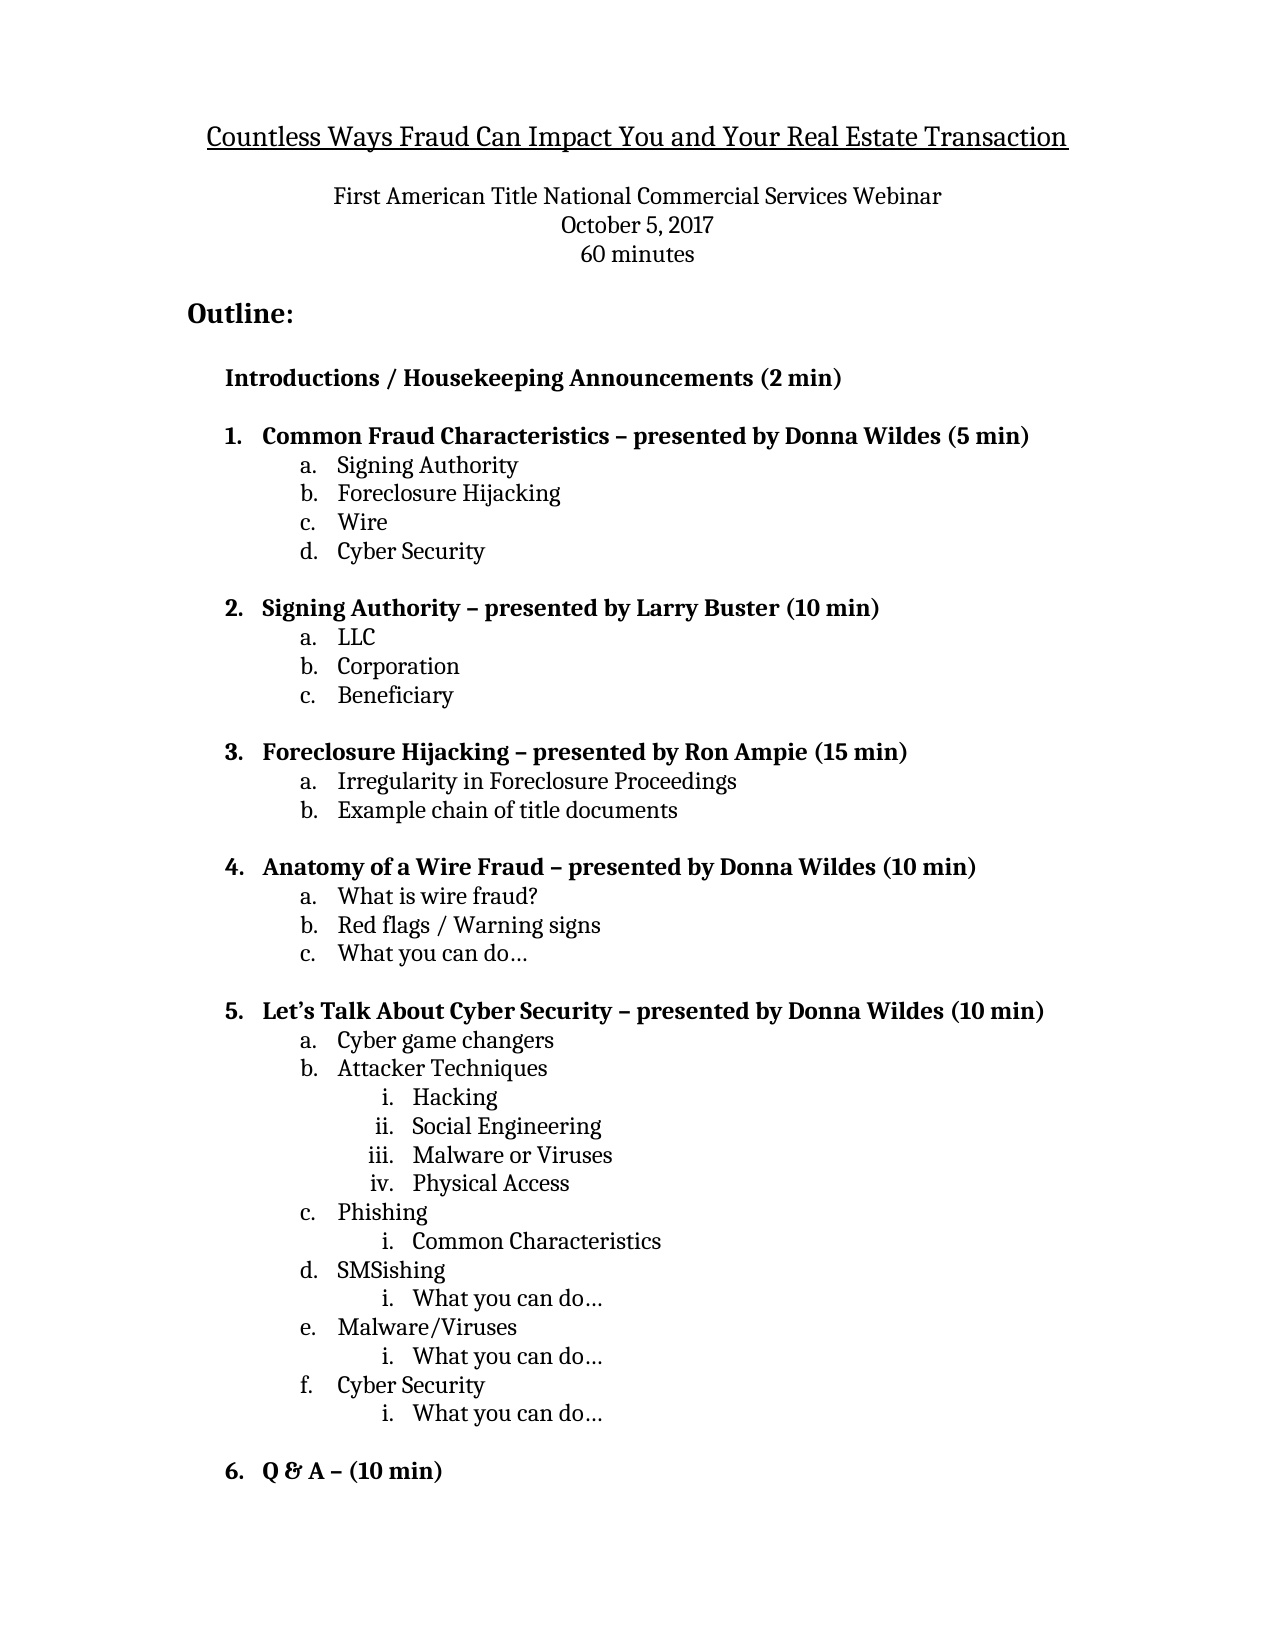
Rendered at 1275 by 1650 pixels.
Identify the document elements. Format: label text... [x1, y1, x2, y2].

list Signing Authority – presented by Larry Buster (10 min) [225, 594, 1087, 623]
list What you can do… [300, 939, 1087, 968]
list Irregularity in Foreclosure Proceedings [300, 767, 1087, 796]
list What you can do… [394, 1284, 1087, 1313]
text Countless Ways Fraud Can Impact You and Your Real Estate Transaction [187, 120, 1087, 153]
list Foreclosure Hijacking [300, 479, 1087, 508]
list Wire [300, 508, 1087, 537]
list Attacker Techniques [300, 1054, 1087, 1083]
list Let’s Talk About Cyber Security – presented by Donna Wildes (10 min) [225, 997, 1087, 1026]
text 60 minutes [187, 240, 1087, 268]
list Corporation [300, 652, 1087, 681]
list SMSishing [300, 1256, 1087, 1284]
list Common Fraud Characteristics – presented by Donna Wildes (5 min) [225, 422, 1087, 451]
list Cyber game changers [300, 1026, 1087, 1054]
text Introductions / Housekeeping Announcements (2 min) [225, 364, 1087, 393]
list Malware or Viruses [394, 1141, 1087, 1169]
list Social Engineering [394, 1112, 1087, 1141]
text First American Title National Commercial Services Webinar [187, 182, 1087, 211]
list Foreclosure Hijacking – presented by Ron Ampie (15 min) [225, 738, 1087, 767]
list Signing Authority [300, 451, 1087, 479]
list Cyber Security [300, 1371, 1087, 1399]
list Hacking [394, 1083, 1087, 1112]
list What you can do… [394, 1342, 1087, 1371]
text October 5, 2017 [187, 211, 1087, 240]
list Q & A – (10 min) [225, 1457, 1087, 1486]
list What you can do… [394, 1399, 1087, 1428]
list Beneficiary [300, 681, 1087, 709]
list LLC [300, 623, 1087, 652]
list Phishing [300, 1198, 1087, 1227]
list Example chain of title documents [300, 796, 1087, 824]
list Malware/Viruses [300, 1313, 1087, 1342]
list Physical Access [394, 1169, 1087, 1198]
list Cyber Security [300, 537, 1087, 566]
list What is wire fraud? [300, 882, 1087, 911]
list Red flags / Warning signs [300, 911, 1087, 939]
list Anatomy of a Wire Fraud – presented by Donna Wildes (10 min) [225, 853, 1087, 882]
text Outline: [187, 297, 1087, 331]
list Common Characteristics [394, 1227, 1087, 1256]
